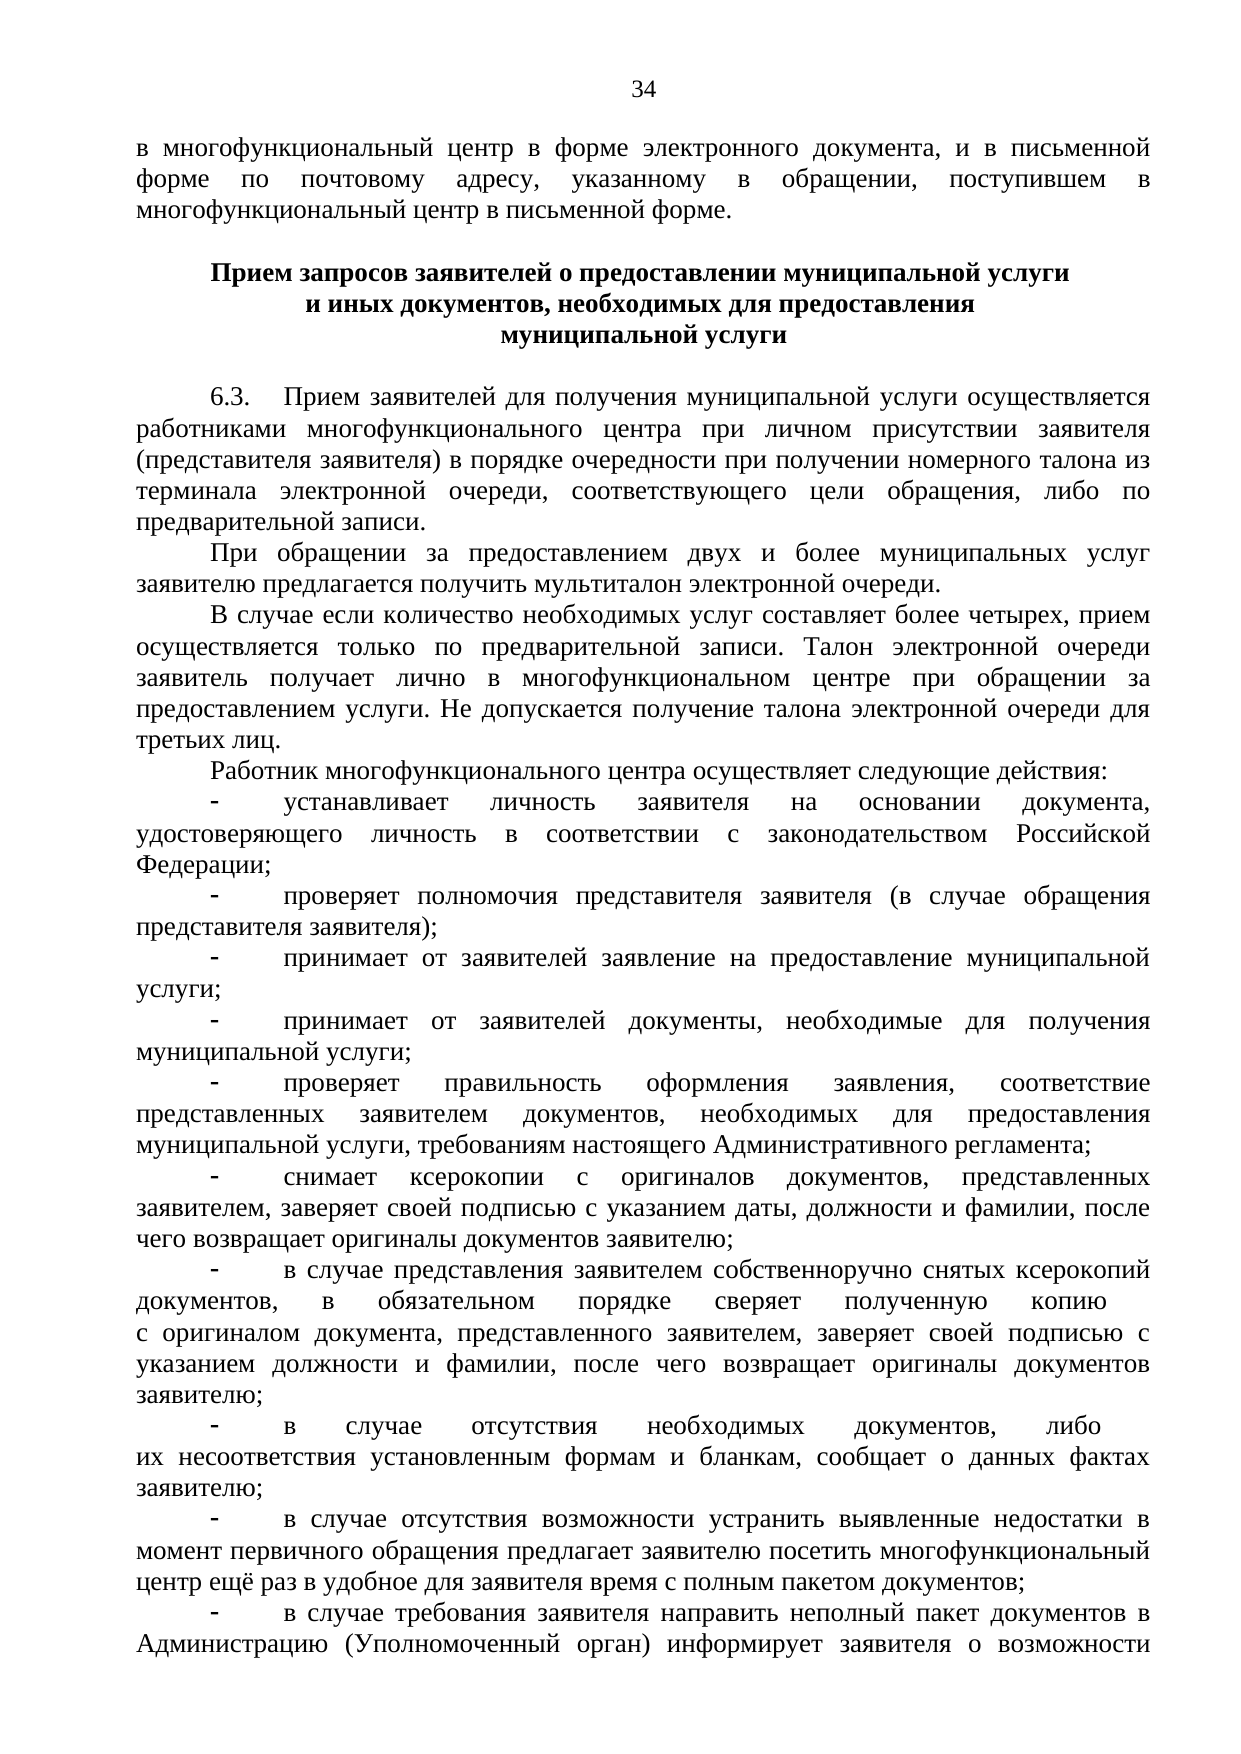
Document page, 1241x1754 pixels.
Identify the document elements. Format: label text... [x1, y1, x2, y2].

list проверяет полномочия представителя заявителя (в случае обращения представителя заявителя); [136, 879, 1152, 941]
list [136, 1596, 1152, 1658]
list снимает ксерокопии с оригиналов документов, представленных заявителем, заверяет своей подписью с указанием даты, должности и фамилии, после чего возвращает оригиналы документов заявителю; [136, 1160, 1152, 1253]
text При обращении за предоставлением двух и более муниципальных услуг заявителю предлагается получить мультиталон электронной очереди. [136, 536, 1152, 598]
list в случае отсутствия необходимых документов, либо их несоответствия установленным формам и бланкам, сообщает о данных фактах заявителю; [136, 1409, 1152, 1503]
list проверяет правильность оформления заявления, соответствие представленных заявителем документов, необходимых для предоставления муниципальной услуги, требованиям настоящего Административного регламента; [136, 1066, 1152, 1160]
text В случае если количество необходимых услуг составляет более четырех, прием осуществляется только по предварительной записи. Талон электронной очереди заявитель получает лично в многофункциональном центре при обращении за предоставлением услуги. Не допускается получение талона электронной очереди для третьих лиц. [136, 598, 1152, 754]
text Работник многофункционального центра осуществляет следующие действия: [136, 754, 1152, 785]
list принимает от заявителей документы, необходимые для получения муниципальной услуги; [136, 1004, 1152, 1066]
list в случае отсутствия возможности устранить выявленные недостатки в момент первичного обращения предлагает заявителю посетить многофункциональный центр ещё раз в удобное для заявителя время с полным пакетом документов; [136, 1503, 1152, 1596]
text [136, 131, 1152, 225]
list устанавливает личность заявителя на основании документа, удостоверяющего личность в соответствии с законодательством Российской Федерации; [136, 785, 1152, 879]
text Прием запросов заявителей о предоставлении муниципальной услуги и иных документов, необходимых для предоставления муниципальной услуги [136, 256, 1152, 349]
list Прием заявителей для получения муниципальной услуги осуществляется работниками многофункционального центра при личном присутствии заявителя (представителя заявителя) в порядке очередности при получении номерного талона из терминала электронной очереди, соответствующего цели обращения, либо по предварительной записи. [136, 381, 1152, 536]
list в случае представления заявителем собственноручно снятых ксерокопий документов, в обязательном порядке сверяет полученную копию с оригиналом документа, представленного заявителем, заверяет своей подписью с указанием должности и фамилии, после чего возвращает оригиналы документов заявителю; [136, 1253, 1152, 1409]
list принимает от заявителей заявление на предоставление муниципальной услуги; [136, 941, 1152, 1004]
